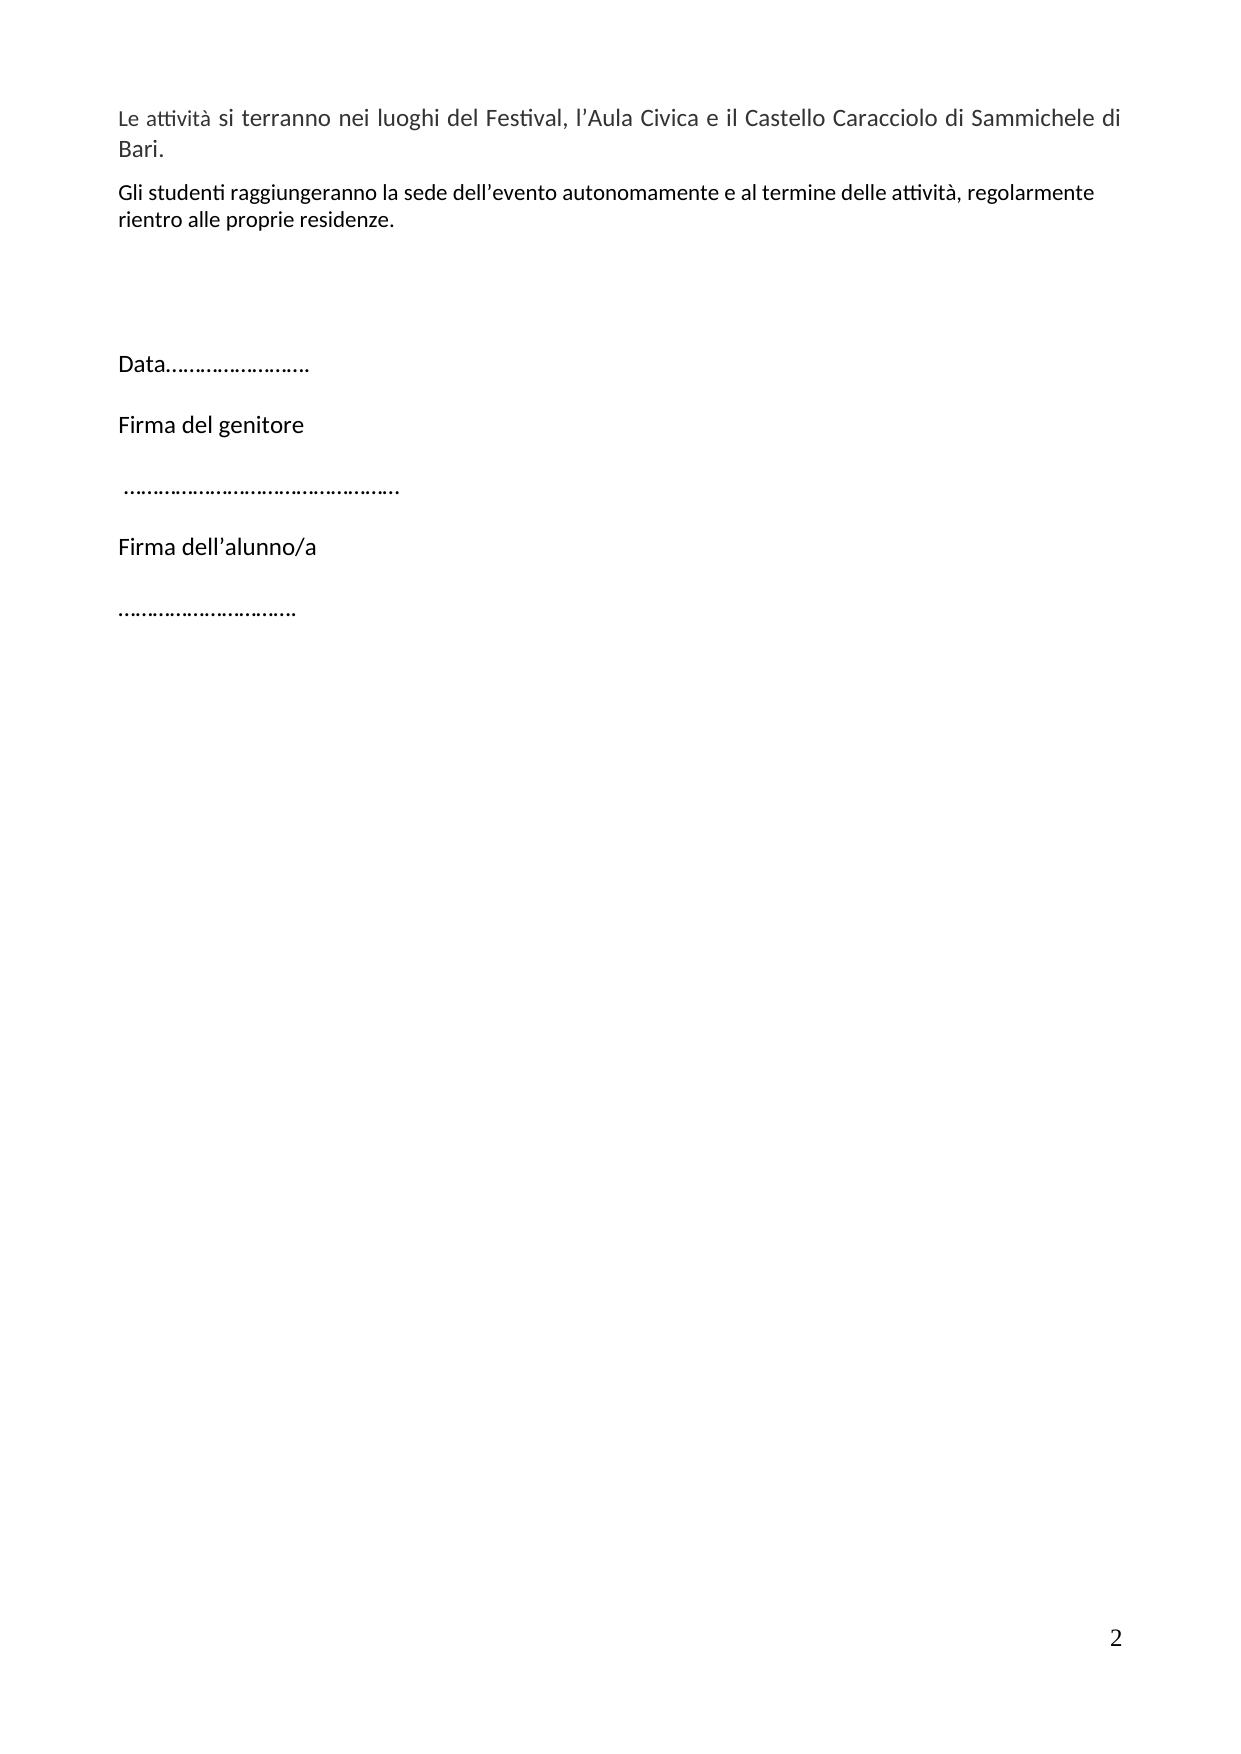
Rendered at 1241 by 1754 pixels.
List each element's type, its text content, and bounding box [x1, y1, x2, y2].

text Gli studenti raggiungeranno la sede dell’evento autonomamente e al termine delle attività, regolarmente rientro alle proprie residenze. [118, 178, 1122, 234]
text Le attività si terranno nei luoghi del Festival, l’Aula Civica e il Castello Caracciolo di Sammichele di Bari. [118, 102, 1122, 163]
text Firma dell’alunno/a [118, 531, 1122, 562]
text ………………………………………… [118, 470, 1122, 501]
text …………………………. [118, 592, 1122, 623]
text Firma del genitore [118, 409, 1122, 439]
text Data……………………. [118, 348, 1122, 378]
